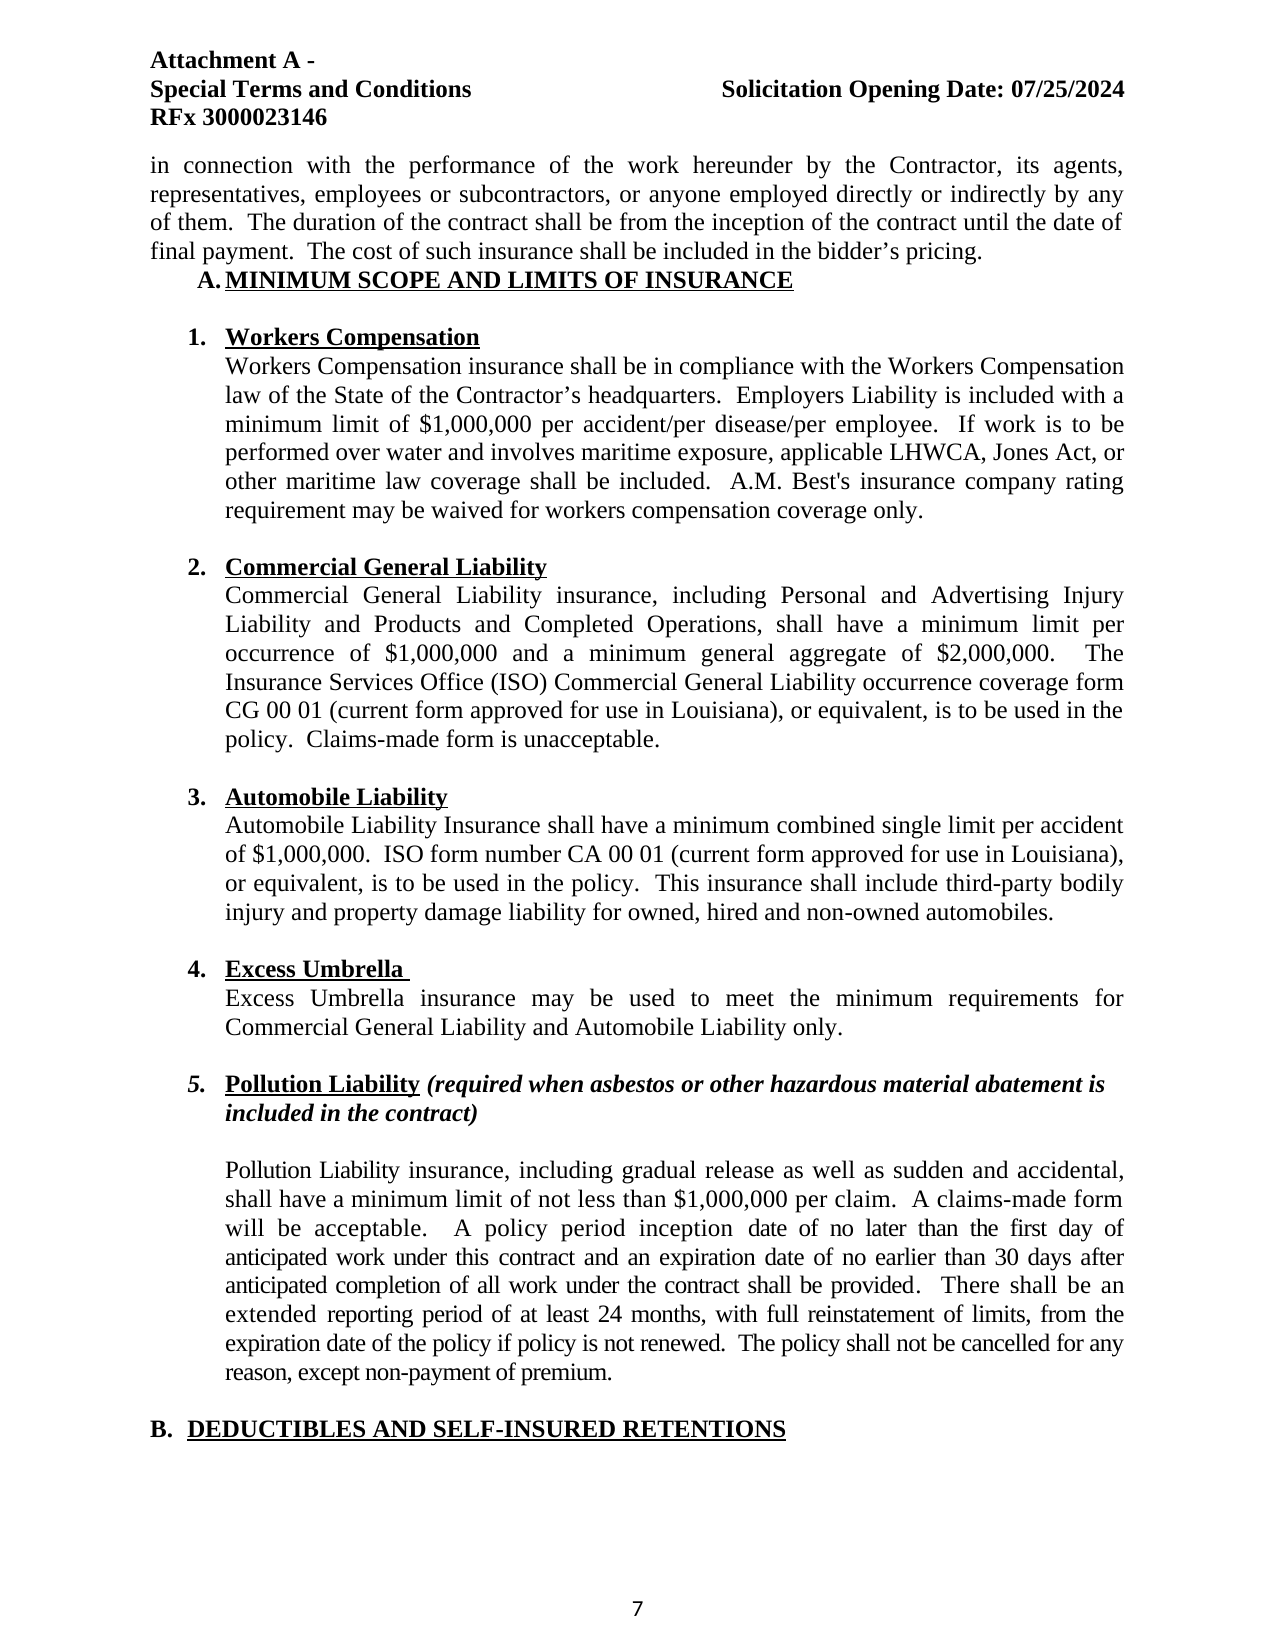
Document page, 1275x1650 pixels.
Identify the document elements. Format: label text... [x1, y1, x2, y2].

list Pollution Liability (required when asbestos or other hazardous material abatement is included in the contract) [187, 1069, 1125, 1127]
list MINIMUM SCOPE AND LIMITS OF INSURANCE [197, 265, 1125, 294]
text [150, 150, 1125, 265]
text Excess Umbrella insurance may be used to meet the minimum requirements for Commercial General Liability and Automobile Liability only. [225, 983, 1125, 1041]
list Commercial General Liability insurance, including Personal and Advertising Injury Liability and Products and Completed Operations, shall have a minimum limit per occurrence of $1,000,000 and a minimum general aggregate of $2,000,000. The Insurance Services Office (ISO) Commercial General Liability occurrence coverage form CG 00 01 (current form approved for use in Louisiana), or equivalent, is to be used in the policy. Claims-made form is unacceptable. [225, 581, 1125, 753]
text B. DEDUCTIBLES AND SELF-INSURED RETENTIONS [150, 1414, 1125, 1443]
text Pollution Liability insurance, including gradual release as well as sudden and accidental, shall have a minimum limit of not less than $1,000,000 per claim. A claims-made form will be acceptable. A policy period inception date of no later than the first day of anticipated work under this contract and an expiration date of no earlier than 30 days after anticipated completion of all work under the contract shall be provided. There shall be an extended reporting period of at least 24 months, with full reinstatement of limits, from the expiration date of the policy if policy is not renewed. The policy shall not be cancelled for any reason, except non-payment of premium. [225, 1156, 1125, 1386]
list Workers Compensation [187, 322, 1125, 351]
list Commercial General Liability [187, 552, 1125, 581]
list Excess Umbrella [187, 954, 1125, 983]
text Automobile Liability Insurance shall have a minimum combined single limit per accident of $1,000,000. ISO form number CA 00 01 (current form approved for use in Louisiana), or equivalent, is to be used in the policy. This insurance shall include third-party bodily injury and property damage liability for owned, hired and non-owned automobiles. [225, 811, 1125, 926]
text Workers Compensation insurance shall be in compliance with the Workers Compensation law of the State of the Contractor’s headquarters. Employers Liability is included with a minimum limit of $1,000,000 per accident/per disease/per employee. If work is to be performed over water and involves maritime exposure, applicable LHWCA, Jones Act, or other maritime law coverage shall be included. A.M. Best's insurance company rating requirement may be waived for workers compensation coverage only. [225, 351, 1125, 524]
list Automobile Liability [187, 782, 1125, 811]
